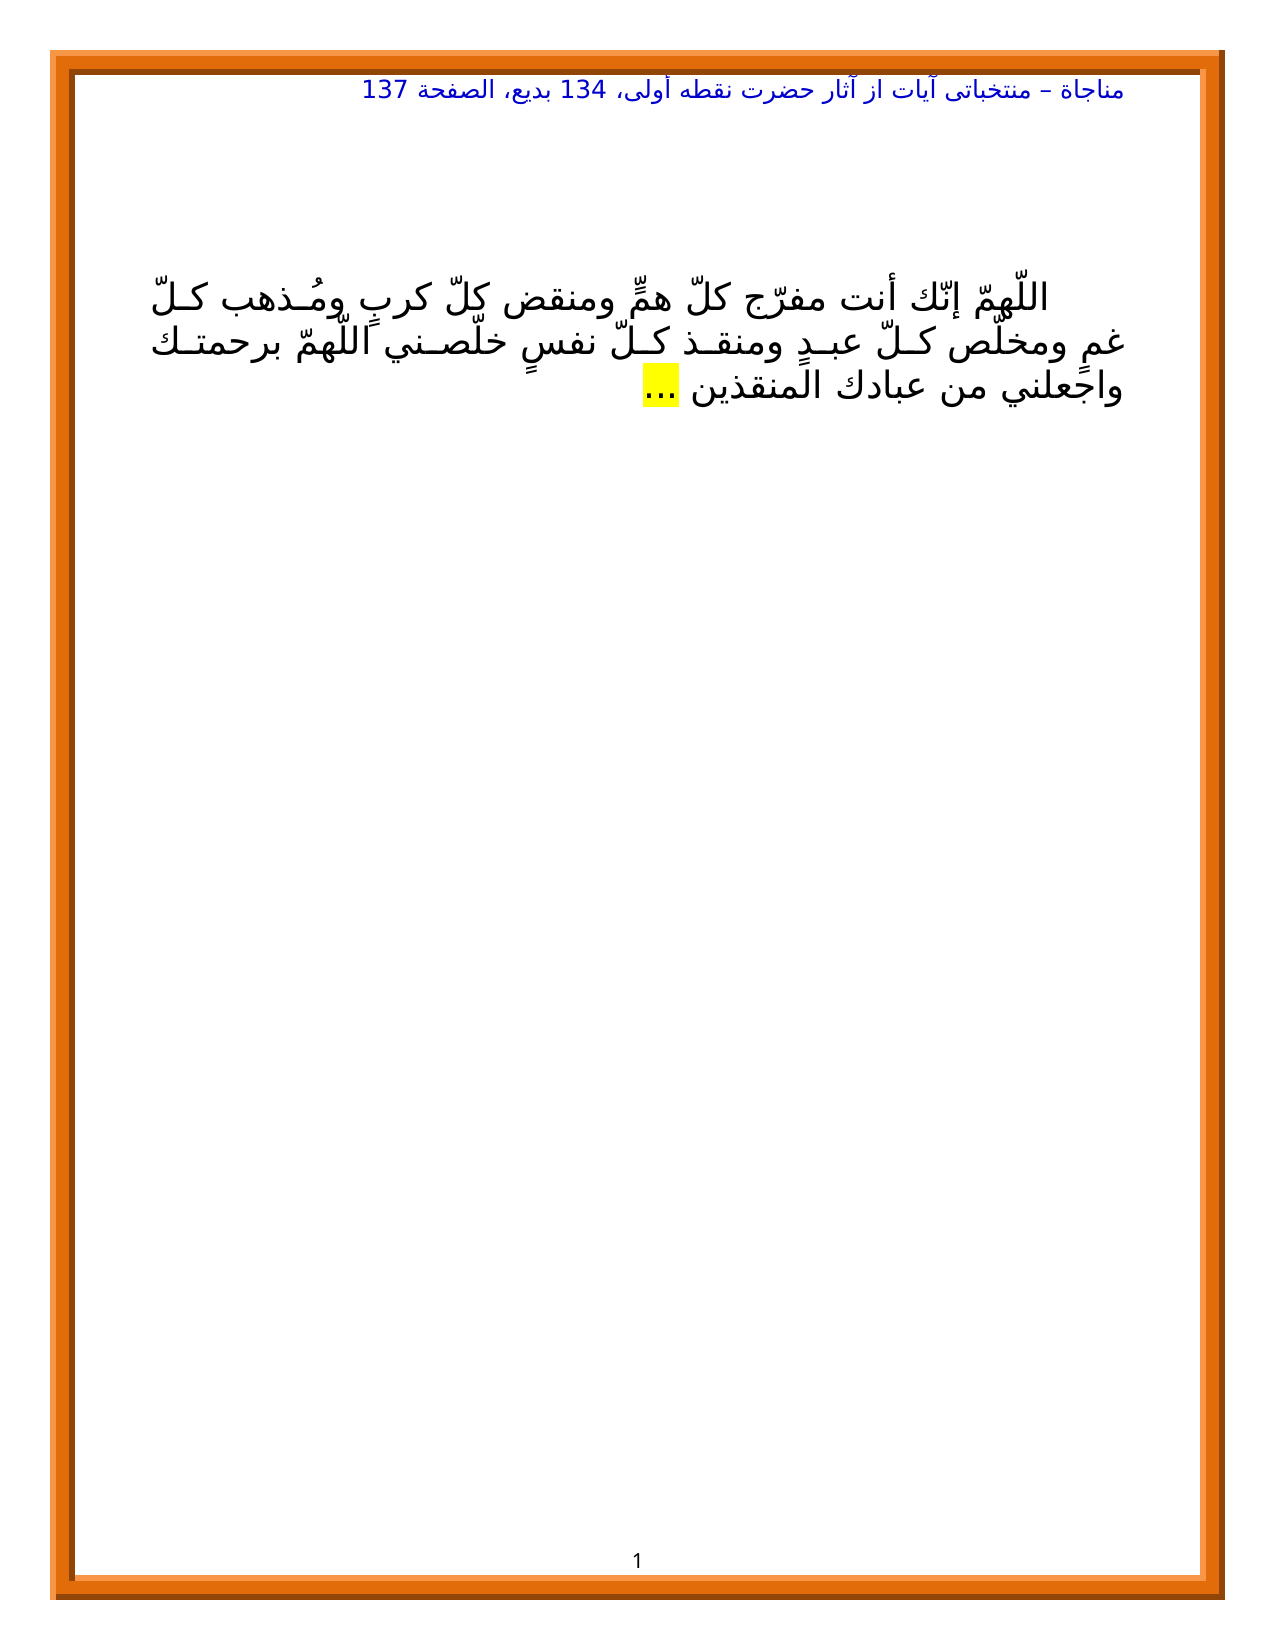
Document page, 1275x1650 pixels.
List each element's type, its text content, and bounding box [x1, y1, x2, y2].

text اللّهمّ إنّك أنت مفرّج كلّ همٍّ ومنقض كلّ كربٍ ومُذهب كلّ غمٍ ومخلّص كلّ عبدٍ ومنقذ كلّ نفسٍ خلّصني اللّهمّ برحمتك واجعلني من عبادك المنقذين ... [150, 276, 1125, 407]
